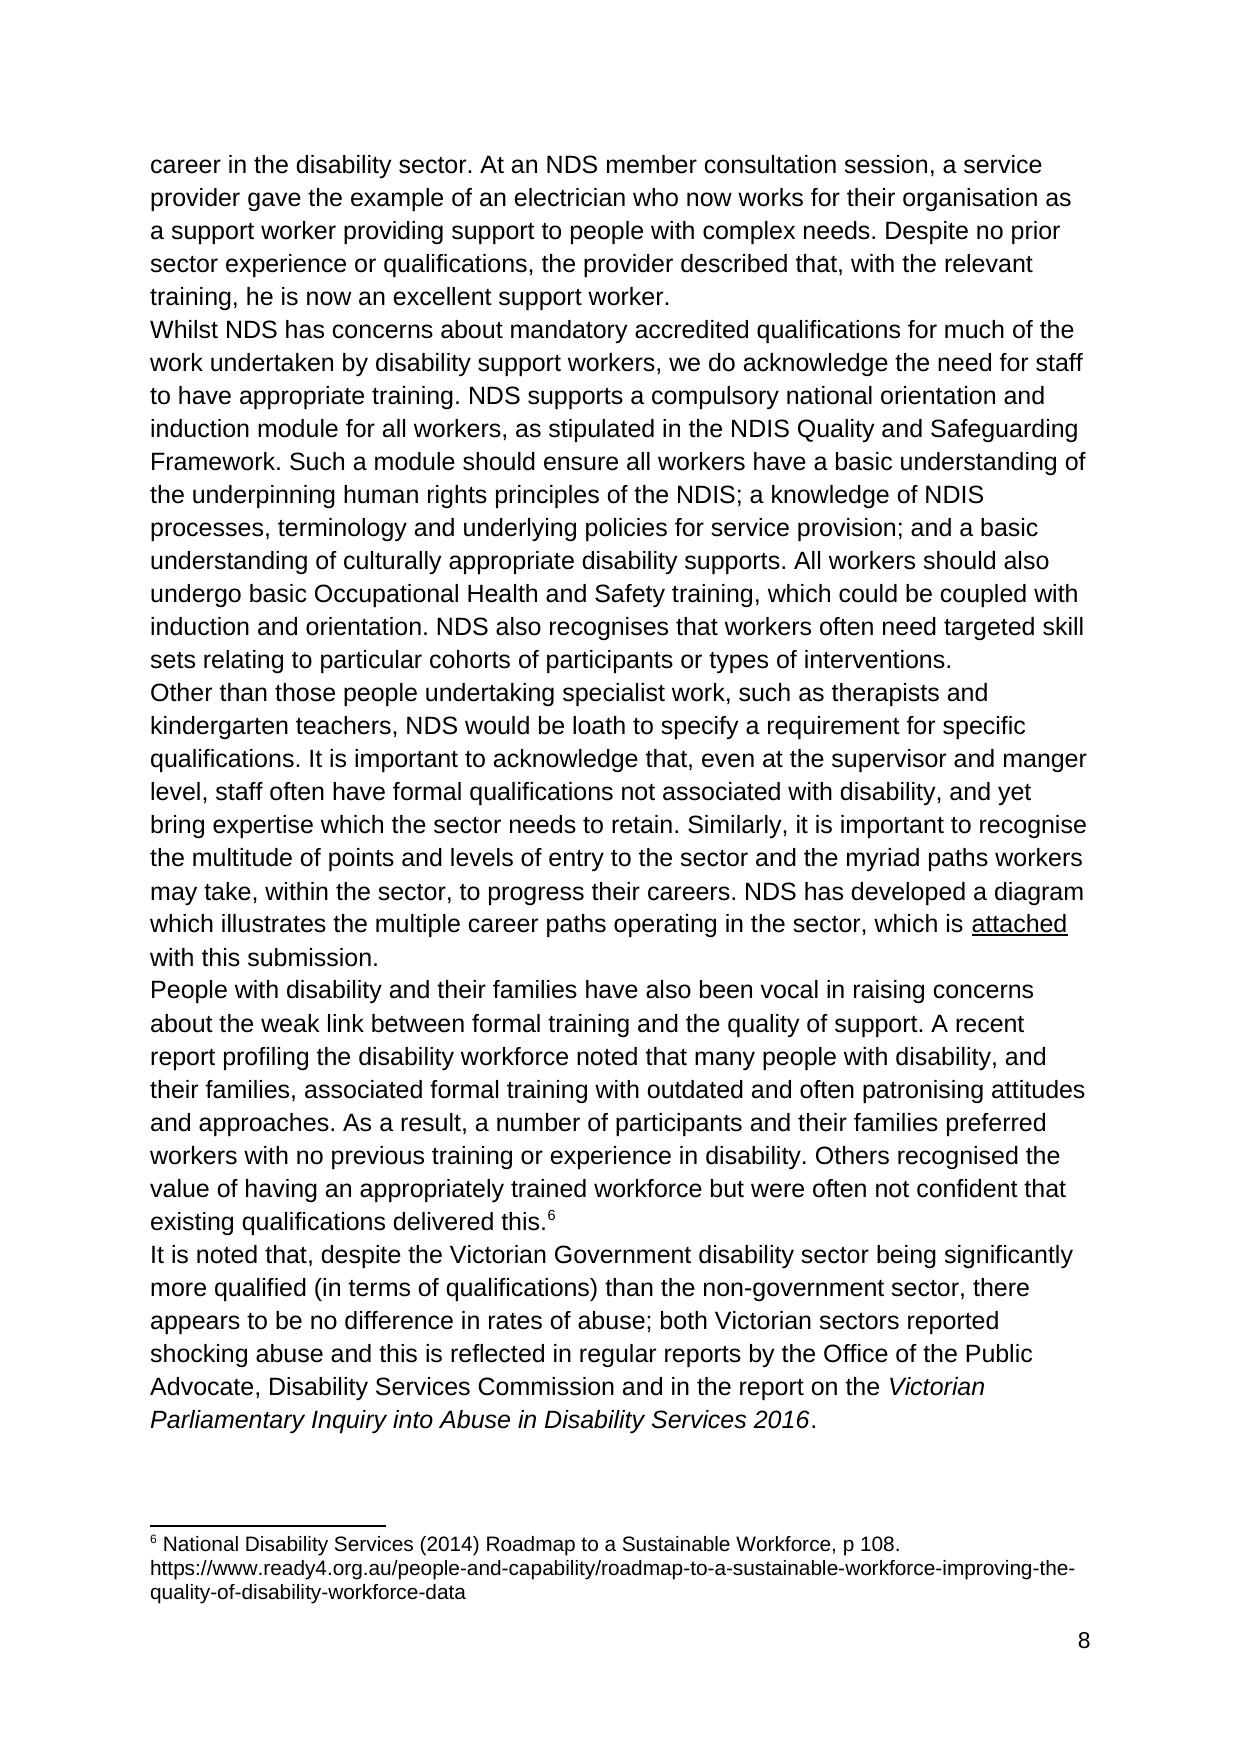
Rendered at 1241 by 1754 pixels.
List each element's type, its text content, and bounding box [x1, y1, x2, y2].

text Whilst NDS has concerns about mandatory accredited qualifications for much of the work undertaken by disability support workers, we do acknowledge the need for staff to have appropriate training. NDS supports a compulsory national orientation and induction module for all workers, as stipulated in the NDIS Quality and Safeguarding Framework. Such a module should ensure all workers have a basic understanding of the underpinning human rights principles of the NDIS; a knowledge of NDIS processes, terminology and underlying policies for service provision; and a basic understanding of culturally appropriate disability supports. All workers should also undergo basic Occupational Health and Safety training, which could be coupled with induction and orientation. NDS also recognises that workers often need targeted skill sets relating to particular cohorts of participants or types of interventions. [150, 315, 1090, 674]
text Other than those people undertaking specialist work, such as therapists and kindergarten teachers, NDS would be loath to specify a requirement for specific qualifications. It is important to acknowledge that, even at the supervisor and manger level, staff often have formal qualifications not associated with disability, and yet bring expertise which the sector needs to retain. Similarly, it is important to recognise the multitude of points and levels of entry to the sector and the myriad paths workers may take, within the sector, to progress their careers. NDS has developed a diagram which illustrates the multiple career paths operating in the sector, which is attached with this submission. [150, 678, 1090, 971]
text It is noted that, despite the Victorian Government disability sector being significantly more qualified (in terms of qualifications) than the non-government sector, there appears to be no difference in rates of abuse; both Victorian sectors reported shocking abuse and this is reflected in regular reports by the Office of the Public Advocate, Disability Services Commission and in the report on the Victorian Parliamentary Inquiry into Abuse in Disability Services 2016. [150, 1240, 1090, 1433]
text People with disability and their families have also been vocal in raising concerns about the weak link between formal training and the quality of support. A recent report profiling the disability workforce noted that many people with disability, and their families, associated formal training with outdated and often patronising attitudes and approaches. As a result, a number of participants and their families preferred workers with no previous training or experience in disability. Others recognised the value of having an appropriately trained workforce but were often not confident that existing qualifications delivered this. [150, 976, 1090, 1235]
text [150, 150, 1090, 311]
